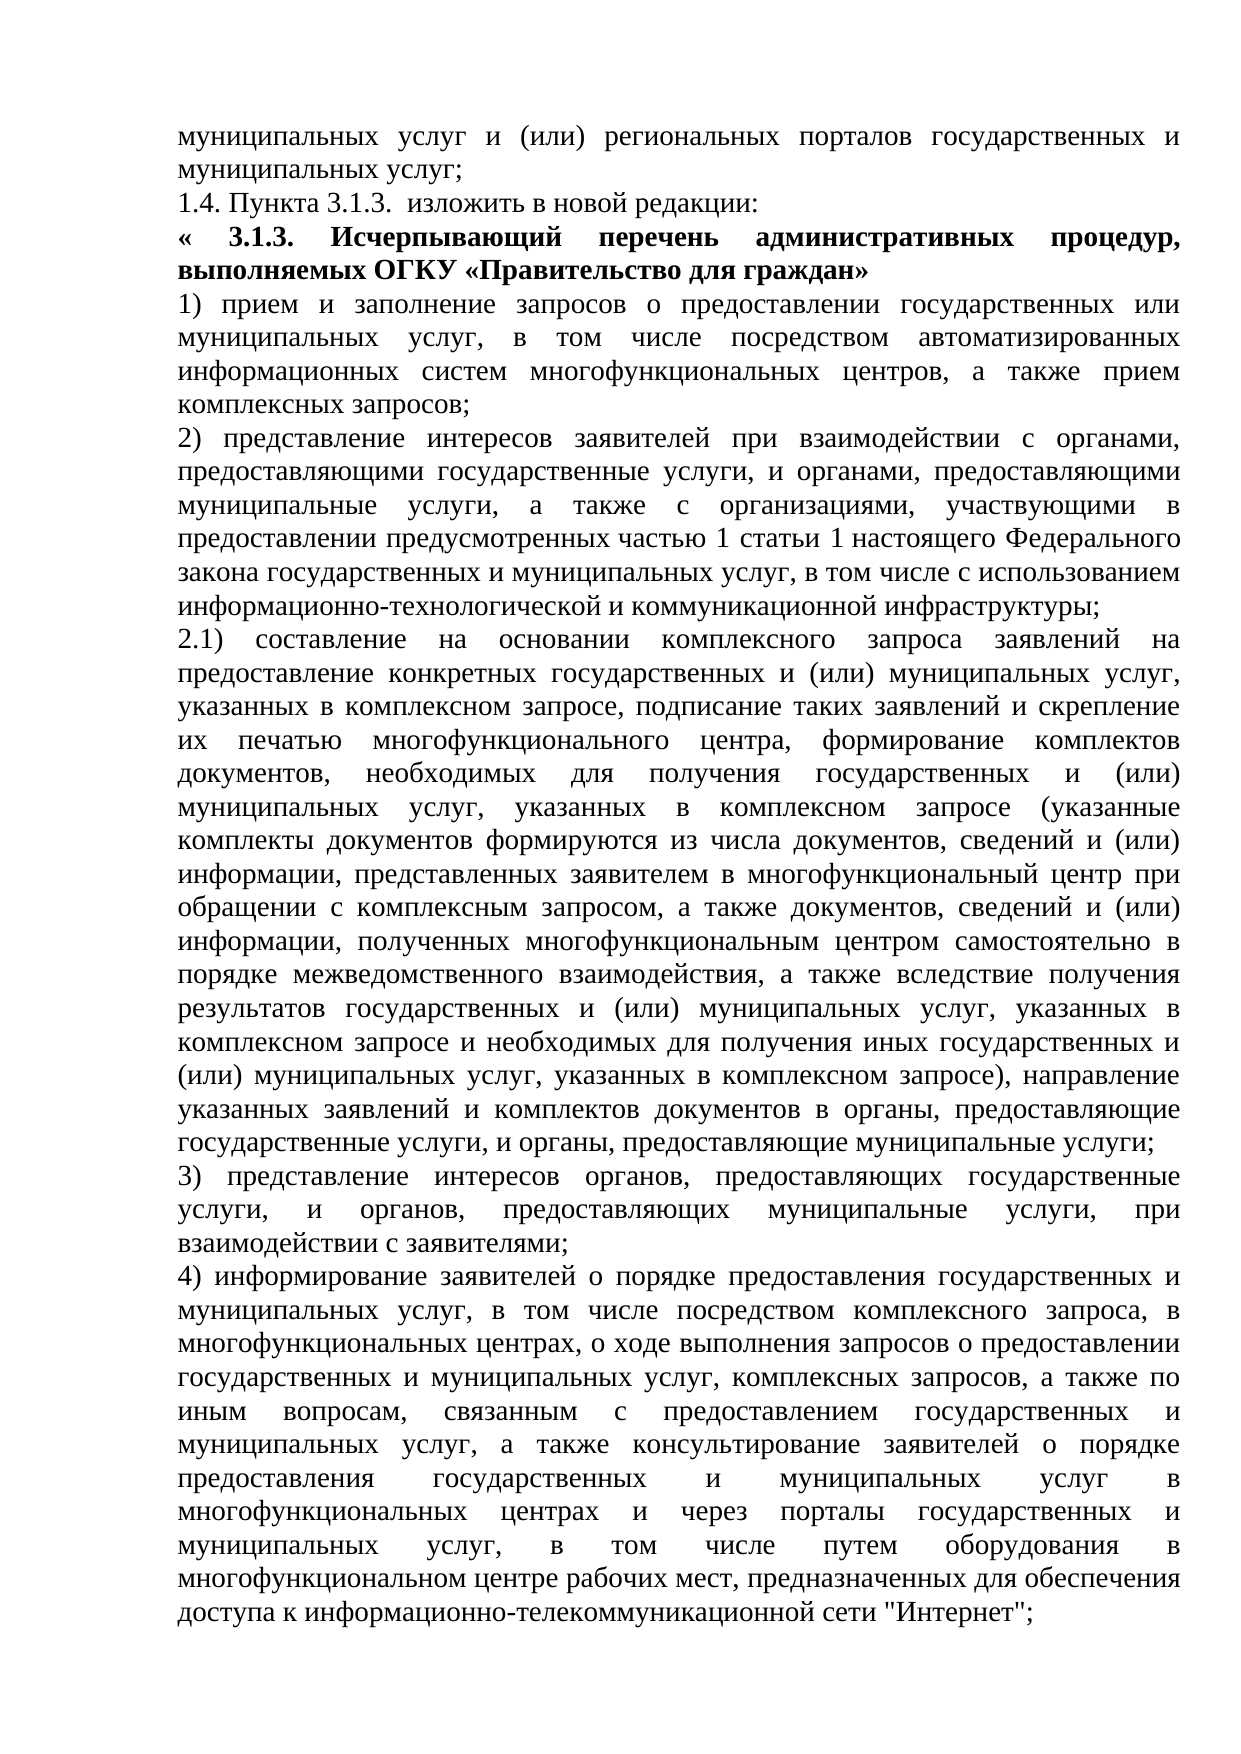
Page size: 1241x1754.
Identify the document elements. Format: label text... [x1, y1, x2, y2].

text 1.4. Пункта 3.1.3. изложить в новой редакции: [177, 185, 1181, 219]
text 1) прием и заполнение запросов о предоставлении государственных или муниципальных услуг, в том числе посредством автоматизированных информационных систем многофункциональных центров, а также прием комплексных запросов; [177, 286, 1181, 420]
text 4) информирование заявителей о порядке предоставления государственных и муниципальных услуг, в том числе посредством комплексного запроса, в многофункциональных центрах, о ходе выполнения запросов о предоставлении государственных и муниципальных услуг, комплексных запросов, а также по иным вопросам, связанным с предоставлением государственных и муниципальных услуг, а также консультирование заявителей о порядке предоставления государственных и муниципальных услуг в многофункциональных центрах и через порталы государственных и муниципальных услуг, в том числе путем оборудования в многофункциональном центре рабочих мест, предназначенных для обеспечения доступа к информационно-телекоммуникационной сети "Интернет"; [177, 1258, 1181, 1627]
text 2) представление интересов заявителей при взаимодействии с органами, предоставляющими государственные услуги, и органами, предоставляющими муниципальные услуги, а также с организациями, участвующими в предоставлении предусмотренных частью 1 статьи 1 настоящего Федерального закона государственных и муниципальных услуг, в том числе с использованием информационно-технологической и коммуникационной инфраструктуры; [177, 420, 1181, 621]
text 3) представление интересов органов, предоставляющих государственные услуги, и органов, предоставляющих муниципальные услуги, при взаимодействии с заявителями; [177, 1158, 1181, 1258]
text « 3.1.3. Исчерпывающий перечень административных процедур, выполняемых ОГКУ «Правительство для граждан» [177, 219, 1181, 286]
text 2.1) составление на основании комплексного запроса заявлений на предоставление конкретных государственных и (или) муниципальных услуг, указанных в комплексном запросе, подписание таких заявлений и скрепление их печатью многофункционального центра, формирование комплектов документов, необходимых для получения государственных и (или) муниципальных услуг, указанных в комплексном запросе (указанные комплекты документов формируются из числа документов, сведений и (или) информации, представленных заявителем в многофункциональный центр при обращении с комплексным запросом, а также документов, сведений и (или) информации, полученных многофункциональным центром самостоятельно в порядке межведомственного взаимодействия, а также вследствие получения результатов государственных и (или) муниципальных услуг, указанных в комплексном запросе и необходимых для получения иных государственных и (или) муниципальных услуг, указанных в комплексном запросе), направление указанных заявлений и комплектов документов в органы, предоставляющие государственные услуги, и органы, предоставляющие муниципальные услуги; [177, 621, 1181, 1158]
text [177, 118, 1181, 185]
